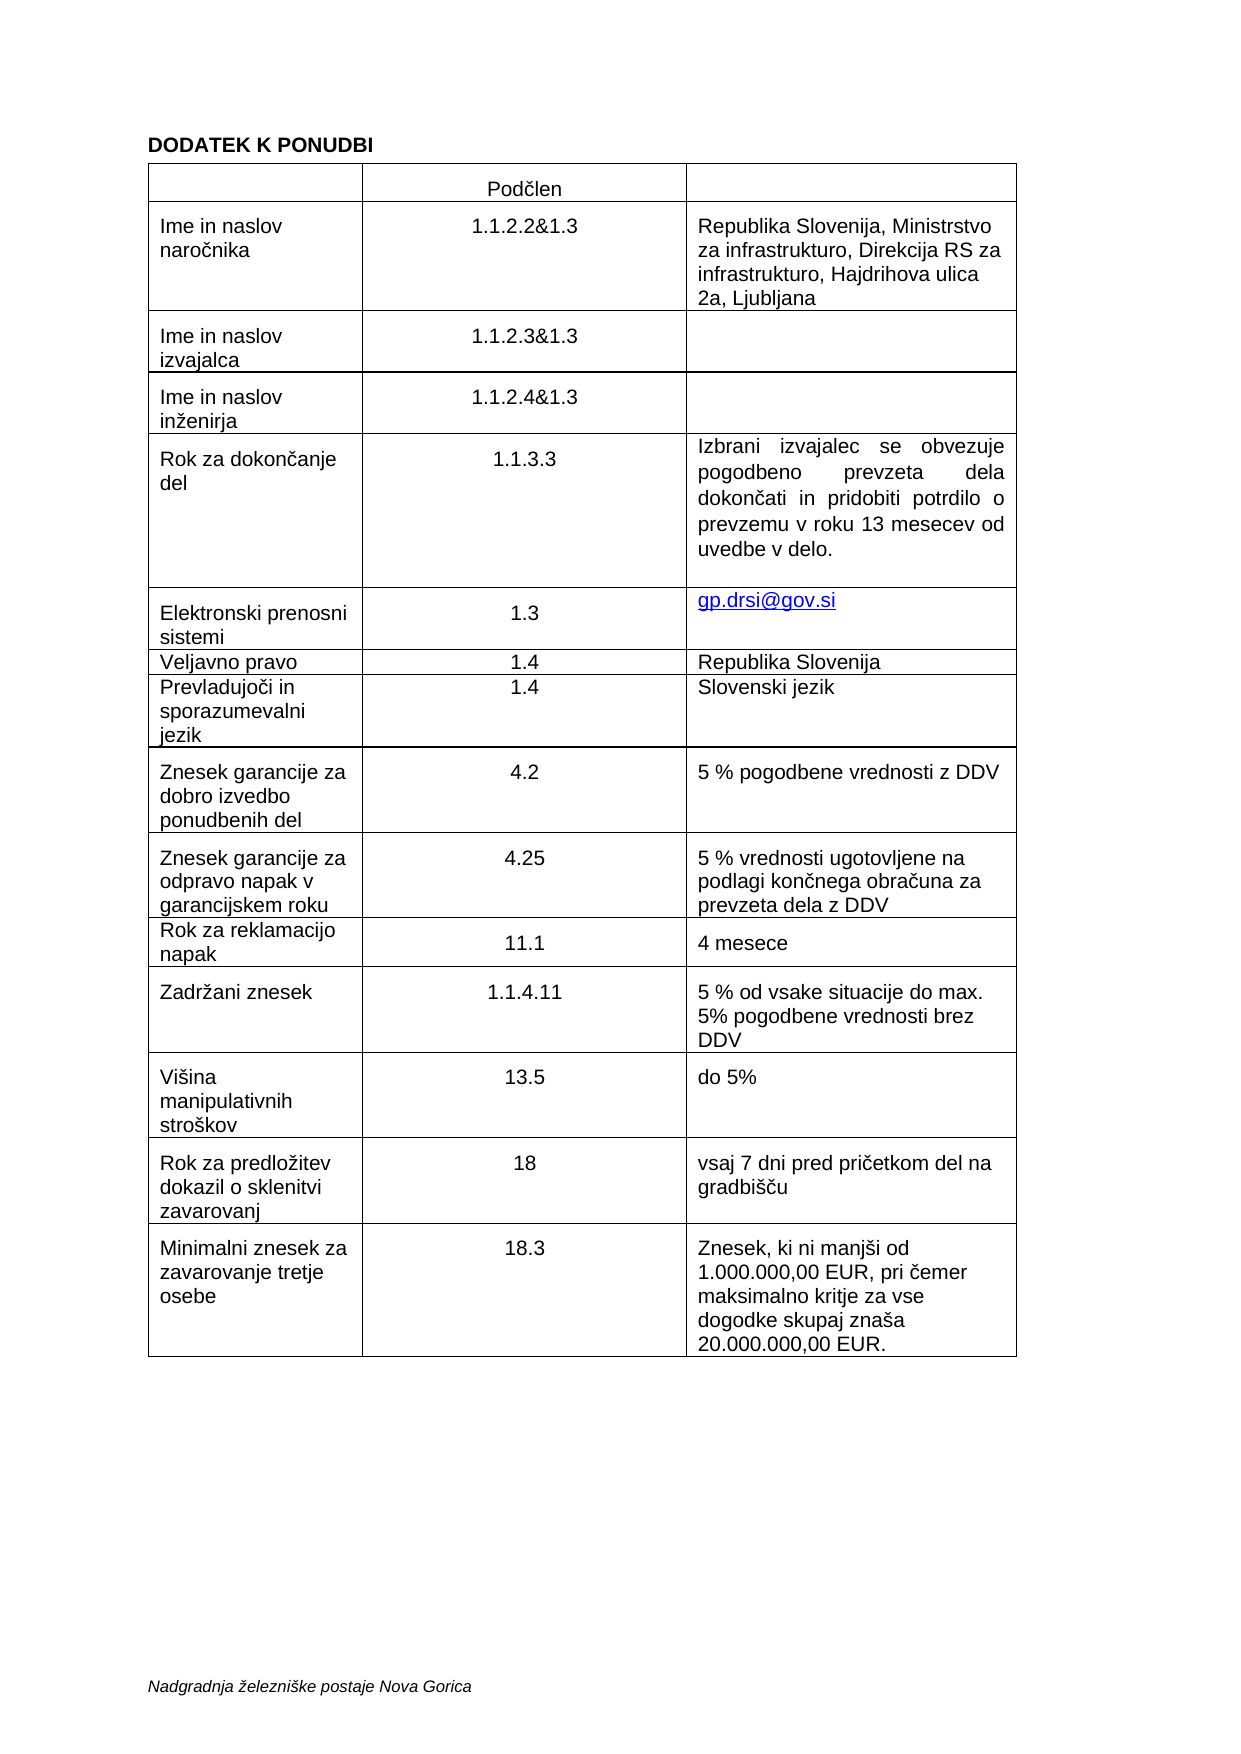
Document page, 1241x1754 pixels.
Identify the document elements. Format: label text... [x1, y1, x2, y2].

table_cell Ime in naslov izvajalca [149, 311, 362, 371]
table_cell Višina manipulativnih stroškov [149, 1053, 362, 1137]
table_cell do 5% [687, 1053, 1016, 1137]
table_cell 4.2 [363, 748, 686, 832]
table_cell gp.drsi@gov.si [687, 588, 1016, 648]
table_cell 11.1 [363, 918, 686, 966]
table_cell Ime in naslov inženirja [149, 373, 362, 433]
table_cell Rok za dokončanje del [149, 434, 362, 587]
table_cell 5 % vrednosti ugotovljene na podlagi končnega obračuna za prevzeta dela z DDV [687, 833, 1016, 917]
table_cell 1.4 [363, 650, 686, 673]
table_cell Rok za predložitev dokazil o sklenitvi zavarovanj [149, 1138, 362, 1222]
table_cell 4 mesece [687, 918, 1016, 966]
table_header [687, 164, 1016, 201]
table_cell 5 % pogodbene vrednosti z DDV [687, 748, 1016, 832]
table_cell Republika Slovenija, Ministrstvo za infrastrukturo, Direkcija RS za infrastrukturo, Hajdrihova ulica 2a, Ljubljana [687, 202, 1016, 310]
table_cell 1.1.4.11 [363, 967, 686, 1052]
table_cell Minimalni znesek za zavarovanje tretje osebe [149, 1224, 362, 1356]
table_cell Veljavno pravo [149, 650, 362, 673]
table_cell vsaj 7 dni pred pričetkom del na gradbišču [687, 1138, 1016, 1222]
table_cell 4.25 [363, 833, 686, 917]
table_cell 18.3 [363, 1224, 686, 1356]
table_header [149, 164, 362, 201]
table_cell Republika Slovenija [687, 650, 1016, 673]
table_cell Slovenski jezik [687, 675, 1016, 746]
table_cell Rok za reklamacijo napak [149, 918, 362, 966]
table_cell Znesek garancije za odpravo napak v garancijskem roku [149, 833, 362, 917]
table_cell Izbrani izvajalec se obvezuje pogodbeno prevzeta dela dokončati in pridobiti potrdilo o prevzemu v roku 13 mesecev od uvedbe v delo. [687, 434, 1016, 587]
table_cell Znesek, ki ni manjši od 1.000.000,00 EUR, pri čemer maksimalno kritje za vse dogodke skupaj znaša 20.000.000,00 EUR. [687, 1224, 1016, 1356]
table_cell 1.1.2.3&1.3 [363, 311, 686, 371]
table_cell Znesek garancije za dobro izvedbo ponudbenih del [149, 748, 362, 832]
table_cell 5 % od vsake situacije do max. 5% pogodbene vrednosti brez DDV [687, 967, 1016, 1052]
table_cell [687, 373, 1016, 433]
table_cell 1.1.2.4&1.3 [363, 373, 686, 433]
table_cell Prevladujoči in sporazumevalni jezik [149, 675, 362, 746]
table_cell Elektronski prenosni sistemi [149, 588, 362, 648]
table_cell 13.5 [363, 1053, 686, 1137]
table_cell Ime in naslov naročnika [149, 202, 362, 310]
table_cell [687, 311, 1016, 371]
text DODATEK K PONUDBI [148, 133, 1122, 157]
table_header Podčlen [363, 164, 686, 201]
table_cell 1.1.2.2&1.3 [363, 202, 686, 310]
table_cell Zadržani znesek [149, 967, 362, 1052]
table_cell 1.4 [363, 675, 686, 746]
table_cell 1.3 [363, 588, 686, 648]
table_cell 1.1.3.3 [363, 434, 686, 587]
table_cell 18 [363, 1138, 686, 1222]
